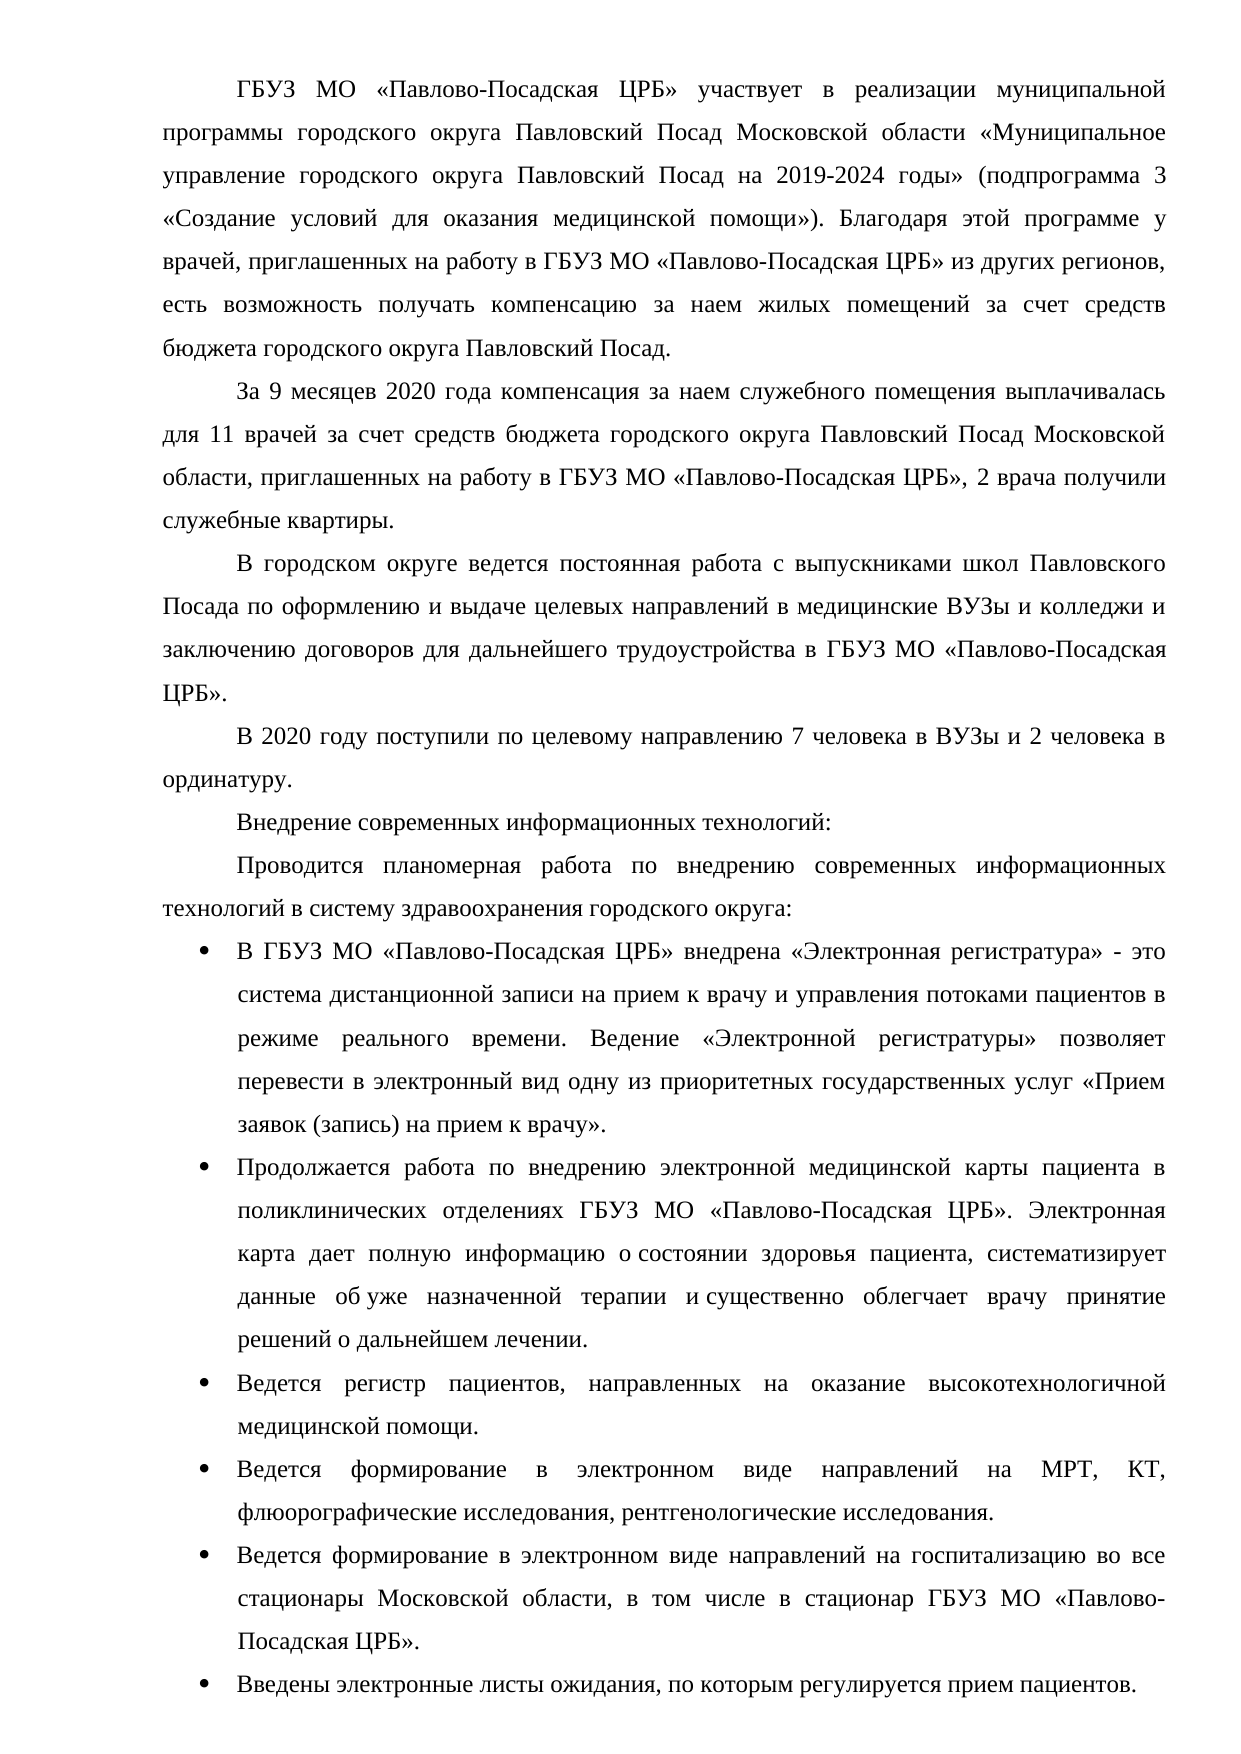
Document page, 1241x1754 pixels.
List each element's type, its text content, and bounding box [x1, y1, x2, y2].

text В городском округе ведется постоянная работа с выпускниками школ Павловского Посада по оформлению и выдаче целевых направлений в медицинские ВУЗы и колледжи и заключению договоров для дальнейшего трудоустройства в ГБУЗ МО «Павлово-Посадская ЦРБ». [162, 548, 1167, 706]
list Ведется регистр пациентов, направленных на оказание высокотехнологичной медицинской помощи. [200, 1368, 1167, 1439]
list Ведется формирование в электронном виде направлений на МРТ, КТ, флюорографические исследования, рентгенологические исследования. [200, 1454, 1167, 1526]
list Введены электронные листы ожидания, по которым регулируется прием пациентов. [200, 1669, 1167, 1698]
text В 2020 году поступили по целевому направлению 7 человека в ВУЗы и 2 человека в ординатуру. [162, 721, 1167, 793]
list Продолжается работа по внедрению электронной медицинской карты пациента в поликлинических отделениях ГБУЗ МО «Павлово-Посадская ЦРБ». Электронная карта дает полную информацию о состоянии здоровья пациента, систематизирует данные об уже назначенной терапии и существенно облегчает врачу принятие решений о дальнейшем лечении. [200, 1152, 1167, 1353]
text За 9 месяцев 2020 года компенсация за наем служебного помещения выплачивалась для 11 врачей за счет средств бюджета городского округа Павловский Посад Московской области, приглашенных на работу в ГБУЗ МО «Павлово-Посадская ЦРБ», 2 врача получили служебные квартиры. [162, 376, 1167, 534]
text ГБУЗ МО «Павлово-Посадская ЦРБ» участвует в реализации муниципальной программы городского округа Павловский Посад Московской области «Муниципальное управление городского округа Павловский Посад на 2019-2024 годы» (подпрограмма 3 «Создание условий для оказания медицинской помощи»). Благодаря этой программе у врачей, приглашенных на работу в ГБУЗ МО «Павлово-Посадская ЦРБ» из других регионов, есть возможность получать компенсацию за наем жилых помещений за счет средств бюджета городского округа Павловский Посад. [162, 74, 1167, 361]
text Внедрение современных информационных технологий: [162, 807, 1167, 836]
list В ГБУЗ МО «Павлово-Посадская ЦРБ» внедрена «Электронная регистратура» - это система дистанционной записи на прием к врачу и управления потоками пациентов в режиме реального времени. Ведение «Электронной регистратуры» позволяет перевести в электронный вид одну из приоритетных государственных услуг «Прием заявок (запись) на прием к врачу». [200, 936, 1167, 1138]
list Ведется формирование в электронном виде направлений на госпитализацию во все стационары Московской области, в том числе в стационар ГБУЗ МО «Павлово-Посадская ЦРБ». [200, 1540, 1167, 1655]
text Проводится планомерная работа по внедрению современных информационных технологий в систему здравоохранения городского округа: [162, 850, 1167, 922]
